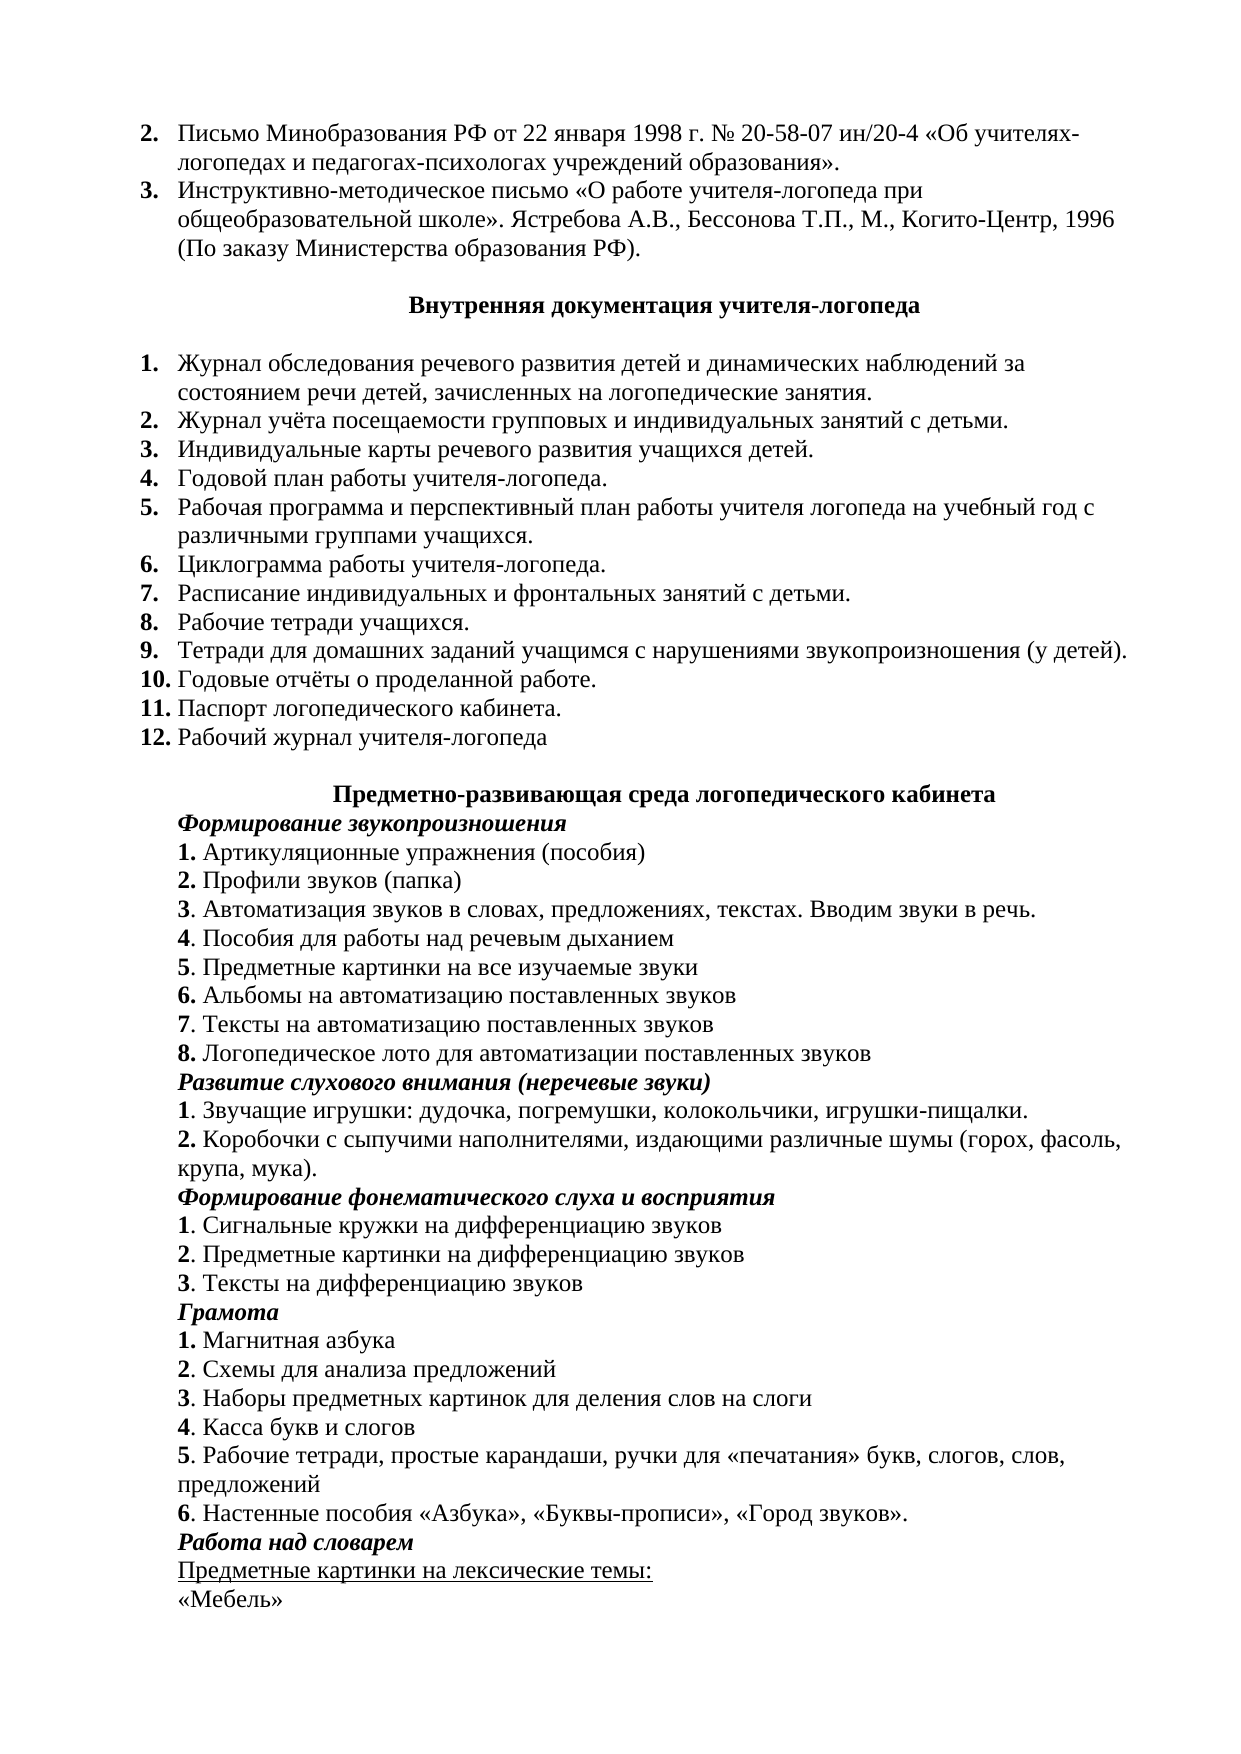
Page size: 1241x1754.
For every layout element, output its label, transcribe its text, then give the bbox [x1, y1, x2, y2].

text 2. Профили звуков (папка) [177, 866, 1152, 894]
list Журнал обследования речевого развития детей и динамических наблюдений за состоянием речи детей, зачисленных на логопедические занятия. [140, 348, 1152, 406]
list Тетради для домашних заданий учащимся с нарушениями звукопроизношения (у детей). [140, 636, 1152, 664]
text 2. Коробочки с сыпучими наполнителями, издающими различные шумы (горох, фасоль, крупа, мука). [177, 1124, 1152, 1182]
text Предметно-развивающая среда логопедического кабинета [177, 779, 1152, 808]
text 1. Артикуляционные упражнения (пособия) [177, 837, 1152, 866]
text 3. Наборы предметных картинок для деления слов на слоги [177, 1383, 1152, 1412]
list Рабочие тетради учащихся. [140, 607, 1152, 636]
text Развитие слухового внимания (неречевые звуки) [177, 1067, 1152, 1096]
list Годовые отчёты о проделанной работе. [140, 664, 1152, 693]
text 4. Касса букв и слогов [177, 1412, 1152, 1441]
list Индивидуальные карты речевого развития учащихся детей. [140, 434, 1152, 463]
text Формирование звукопроизношения [177, 808, 1152, 837]
text 6. Настенные пособия «Азбука», «Буквы-прописи», «Город звуков». [177, 1498, 1152, 1527]
list Инструктивно-методическое письмо «О работе учителя-логопеда при общеобразовательной школе». Ястребова А.В., Бессонова Т.П., М., Когито-Центр, 1996 (По заказу Министерства образования РФ). [140, 176, 1152, 262]
text 7. Тексты на автоматизацию поставленных звуков [177, 1009, 1152, 1038]
text Грамота [177, 1297, 1152, 1326]
list Рабочий журнал учителя-логопеда [140, 722, 1152, 751]
text 6. Альбомы на автоматизацию поставленных звуков [177, 981, 1152, 1009]
text Формирование фонематического слуха и восприятия [177, 1182, 1152, 1211]
text 4. Пособия для работы над речевым дыханием [177, 923, 1152, 952]
text Внутренняя документация учителя-логопеда [177, 291, 1152, 319]
text 2. Схемы для анализа предложений [177, 1354, 1152, 1383]
list Годовой план работы учителя-логопеда. [140, 463, 1152, 492]
text 8. Логопедическое лото для автоматизации поставленных звуков [177, 1038, 1152, 1067]
text 5. Предметные картинки на все изучаемые звуки [177, 952, 1152, 981]
list Циклограмма работы учителя-логопеда. [140, 549, 1152, 578]
text 1. Магнитная азбука [177, 1326, 1152, 1354]
text «Мебель» [177, 1584, 1152, 1613]
text 5. Рабочие тетради, простые карандаши, ручки для «печатания» букв, слогов, слов, предложений [177, 1441, 1152, 1498]
list Рабочая программа и перспективный план работы учителя логопеда на учебный год с различными группами учащихся. [140, 492, 1152, 549]
text 1. Сигнальные кружки на дифференциацию звуков [177, 1211, 1152, 1239]
list Письмо Минобразования РФ от 22 января 1998 г. № 20-58-07 ин/20-4 «Об учителях-логопедах и педагогах-психологах учреждений образования». [140, 118, 1152, 176]
list Расписание индивидуальных и фронтальных занятий с детьми. [140, 578, 1152, 607]
text 2. Предметные картинки на дифференциацию звуков [177, 1239, 1152, 1268]
text Работа над словарем [177, 1527, 1152, 1556]
text 3. Автоматизация звуков в словах, предложениях, текстах. Вводим звуки в речь. [177, 894, 1152, 923]
text Предметные картинки на лексические темы: [177, 1556, 1152, 1584]
list Журнал учёта посещаемости групповых и индивидуальных занятий с детьми. [140, 406, 1152, 434]
text 1. Звучащие игрушки: дудочка, погремушки, колокольчики, игрушки-пищалки. [177, 1096, 1152, 1124]
list Паспорт логопедического кабинета. [140, 693, 1152, 722]
text 3. Тексты на дифференциацию звуков [177, 1268, 1152, 1297]
